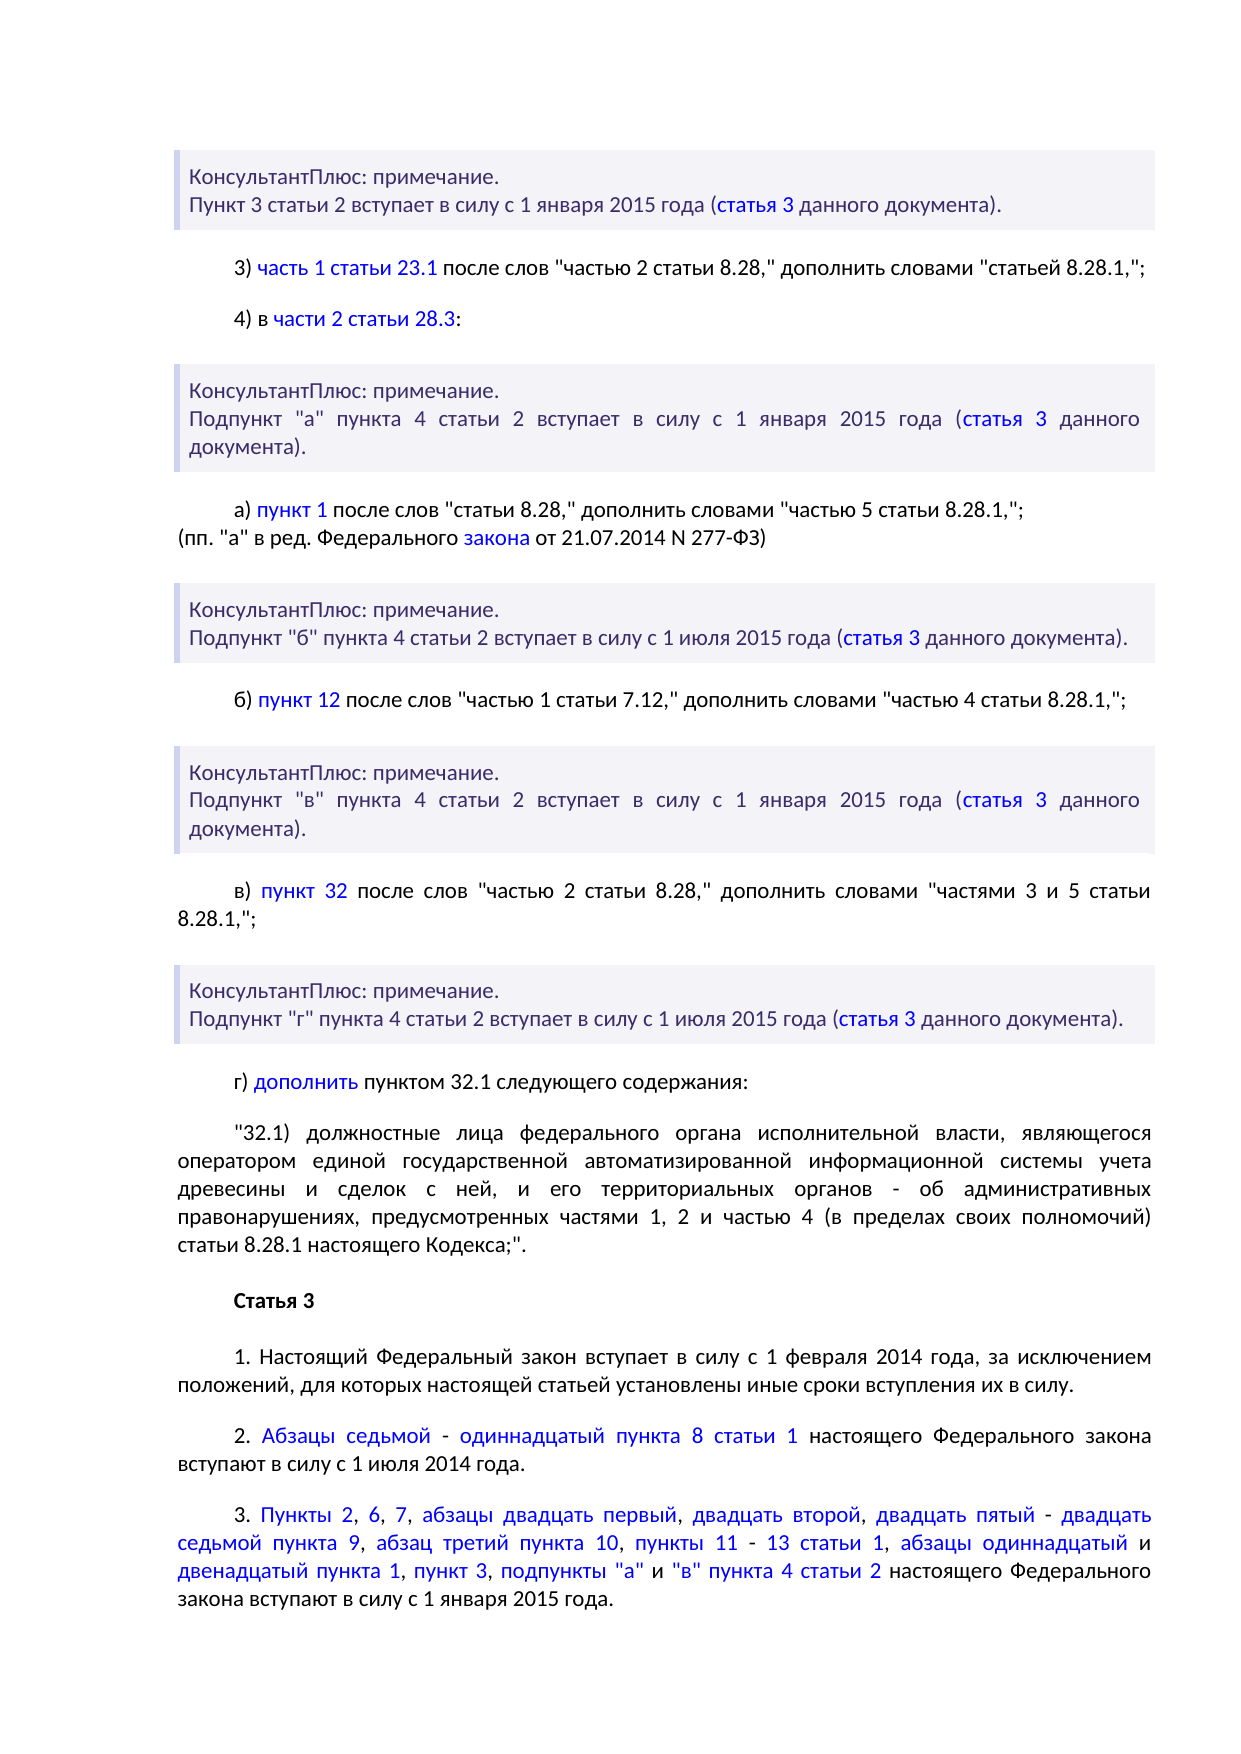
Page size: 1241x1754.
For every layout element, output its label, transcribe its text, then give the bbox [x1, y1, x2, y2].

text (пп. "а" в ред. Федерального закона от 21.07.2014 N 277-ФЗ) [177, 523, 1152, 551]
text б) пункт 12 после слов "частью 1 статьи 7.12," дополнить словами "частью 4 статьи 8.28.1,"; [177, 686, 1152, 713]
text г) дополнить пунктом 32.1 следующего содержания: [177, 1067, 1152, 1095]
text 3. Пункты 2, 6, 7, абзацы двадцать первый, двадцать второй, двадцать пятый - двадцать седьмой пункта 9, абзац третий пункта 10, пункты 11 - 13 статьи 1, абзацы одиннадцатый и двенадцатый пункта 1, пункт 3, подпункты "а" и "в" пункта 4 статьи 2 настоящего Федерального закона вступают в силу с 1 января 2015 года. [177, 1500, 1152, 1612]
table_header КонсультантПлюс: примечание. Подпункт "б" пункта 4 статьи 2 вступает в силу с 1 июля 2015 года (статья 3 данного документа). [180, 583, 1149, 663]
table_header КонсультантПлюс: примечание. Подпункт "а" пункта 4 статьи 2 вступает в силу с 1 января 2015 года (статья 3 данного документа). [180, 364, 1149, 472]
text в) пункт 32 после слов "частью 2 статьи 8.28," дополнить словами "частями 3 и 5 статьи 8.28.1,"; [177, 876, 1152, 932]
title Статья 3 [177, 1286, 1152, 1314]
text а) пункт 1 после слов "статьи 8.28," дополнить словами "частью 5 статьи 8.28.1,"; [177, 495, 1152, 523]
text 2. Абзацы седьмой - одиннадцатый пункта 8 статьи 1 настоящего Федерального закона вступают в силу с 1 июля 2014 года. [177, 1421, 1152, 1477]
text 4) в части 2 статьи 28.3: [177, 304, 1152, 332]
table_header КонсультантПлюс: примечание. Подпункт "в" пункта 4 статьи 2 вступает в силу с 1 января 2015 года (статья 3 данного документа). [180, 746, 1149, 853]
text 3) часть 1 статьи 23.1 после слов "частью 2 статьи 8.28," дополнить словами "статьей 8.28.1,"; [177, 253, 1152, 281]
table_header КонсультантПлюс: примечание. Подпункт "г" пункта 4 статьи 2 вступает в силу с 1 июля 2015 года (статья 3 данного документа). [180, 965, 1149, 1044]
text 1. Настоящий Федеральный закон вступает в силу с 1 февраля 2014 года, за исключением положений, для которых настоящей статьей установлены иные сроки вступления их в силу. [177, 1342, 1152, 1398]
table_header КонсультантПлюс: примечание. Пункт 3 статьи 2 вступает в силу с 1 января 2015 года (статья 3 данного документа). [180, 150, 1149, 230]
text "32.1) должностные лица федерального органа исполнительной власти, являющегося оператором единой государственной автоматизированной информационной системы учета древесины и сделок с ней, и его территориальных органов - об административных правонарушениях, предусмотренных частями 1, 2 и частью 4 (в пределах своих полномочий) статьи 8.28.1 настоящего Кодекса;". [177, 1118, 1152, 1258]
